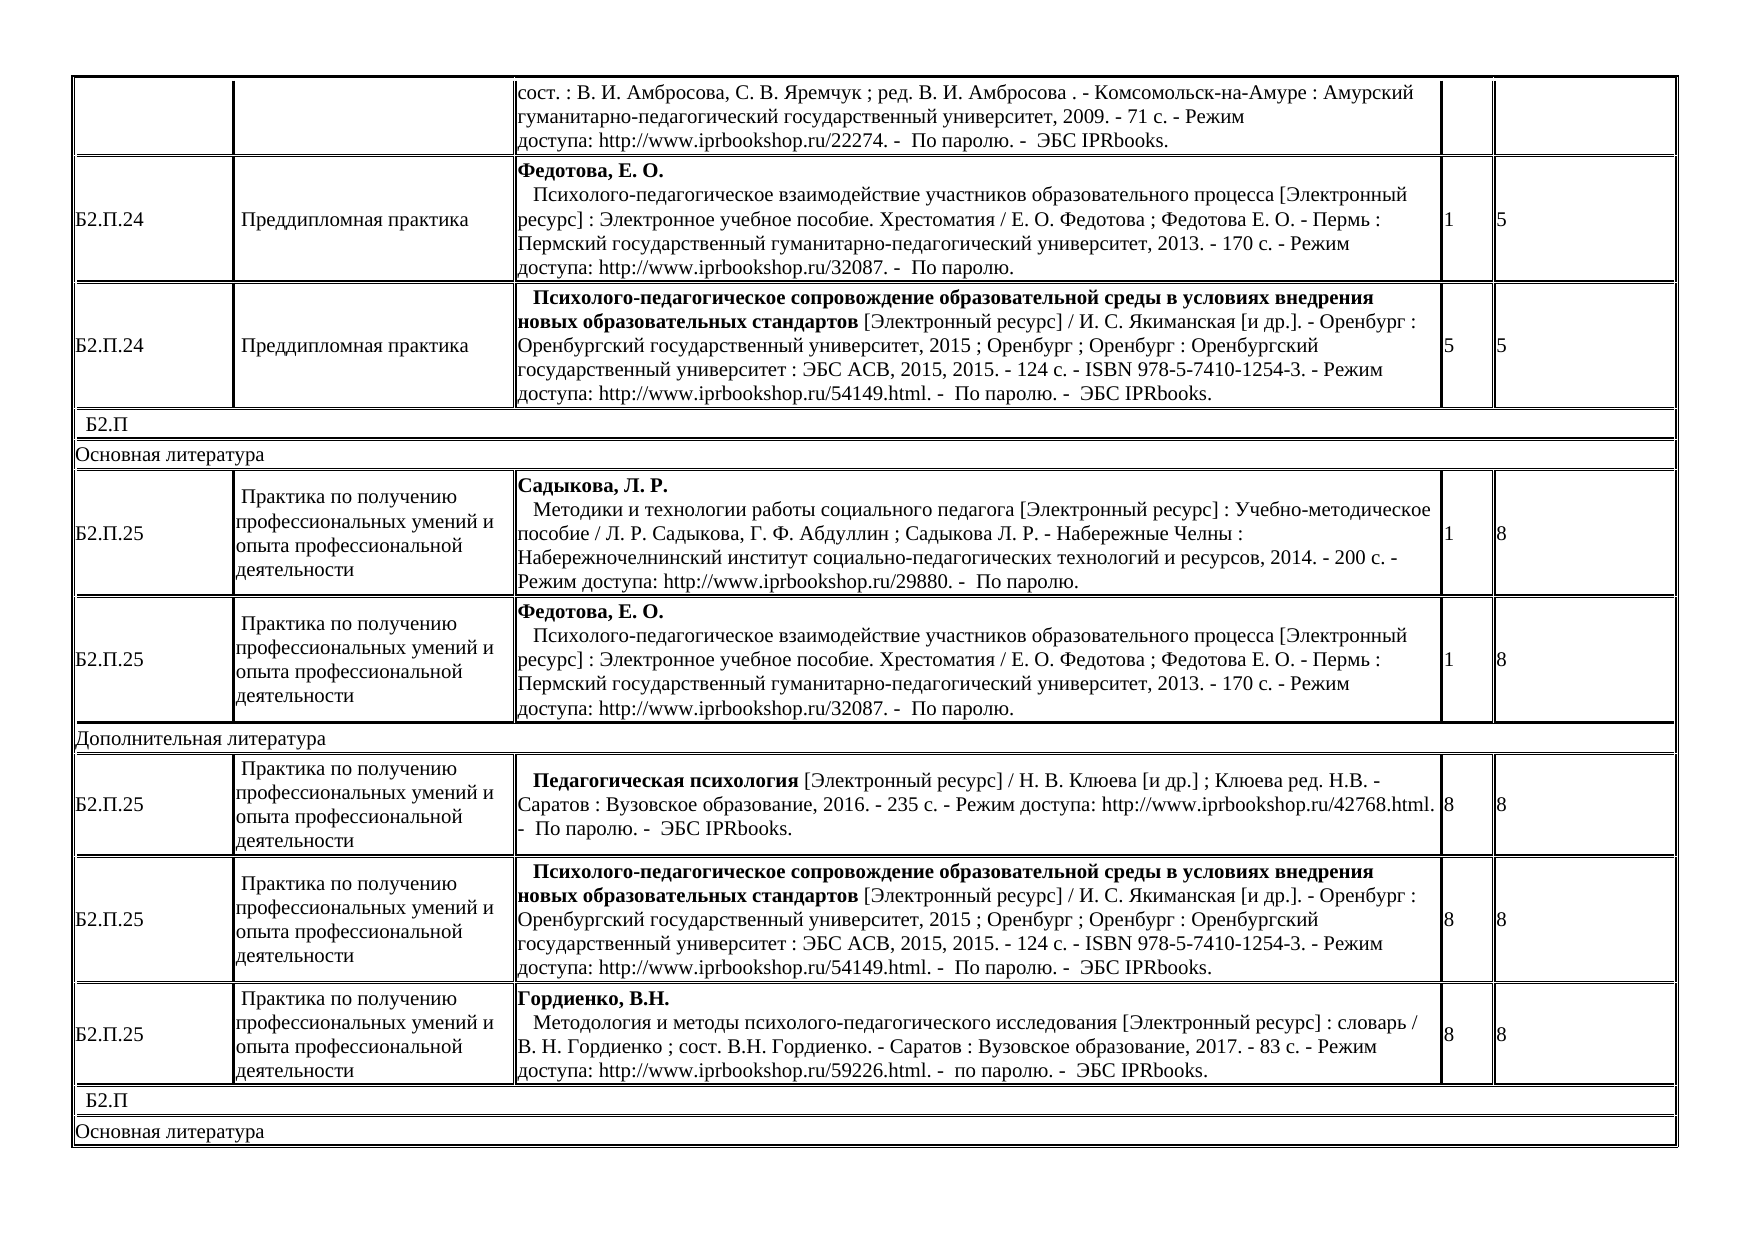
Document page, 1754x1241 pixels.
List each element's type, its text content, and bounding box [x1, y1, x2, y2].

table_cell Практика по получению профессиональных умений и опыта профессиональной деятельности [235, 471, 513, 594]
table_cell Б2.П.24 [75, 154, 232, 280]
table_cell Б2.П.25 [75, 854, 232, 981]
table_cell Б2.П.25 [75, 594, 232, 721]
table_cell Преддипломная практика [235, 157, 513, 280]
table_cell Федотова, Е. О. Психолого-педагогическое взаимодействие участников образовательного процесса [Электронный ресурс] : Электронное учебное пособие. Хрестоматия / Е. О. Федотова ; Федотова Е. О. - Пермь : Пермский государственный гуманитарно-педагогический университет, 2013. - 170 с. - Режим доступа: http://www.iprbookshop.ru/32087. - По паролю. [517, 598, 1440, 721]
table_cell 1 [1443, 598, 1492, 721]
table_cell 5 [1443, 284, 1492, 407]
table_cell Б2.П.25 [75, 751, 233, 854]
table_cell Садыкова, Л. Р. Методики и технологии работы социального педагога [Электронный ресурс] : Учебно-методическое пособие / Л. Р. Садыкова, Г. Ф. Абдуллин ; Садыкова Л. Р. - Набережные Челны : Набережночелнинский институт социально-педагогических технологий и ресурсов, 2014. - 200 с. - Режим доступа: http://www.iprbookshop.ru/29880. - По паролю. [517, 471, 1440, 594]
table_cell Практика по получению профессиональных умений и опыта профессиональной деятельности [235, 755, 513, 854]
table_cell 1 [1443, 157, 1492, 280]
table_cell Б2.П.24 [75, 78, 233, 153]
table_cell 5 [1441, 77, 1494, 153]
table_cell Основная литература [73, 1114, 1677, 1144]
table_cell 8 [1494, 981, 1677, 1083]
table_cell 5 [1496, 280, 1676, 407]
table_cell Дополнительная литература [75, 721, 1675, 751]
table_cell Б2.П.24 [75, 280, 232, 407]
table_cell 8 [1494, 468, 1677, 594]
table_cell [233, 77, 515, 153]
table_cell 8 [1496, 854, 1676, 981]
table_cell 8 [1443, 755, 1492, 854]
table_cell Психолого-педагогическое сопровождение образовательной среды в условиях внедрения новых образовательных стандартов [Электронный ресурс] / И. С. Якиманская [и др.]. - Оренбург : Оренбургский государственный университет, 2015 ; Оренбург ; Оренбург : Оренбургский государственный университет : ЭБС АСВ, 2015, 2015. - 124 c. - ISBN 978-5-7410-1254-3. - Режим доступа: http://www.iprbookshop.ru/54149.html. - По паролю. - ЭБС IPRbooks. [517, 858, 1440, 981]
table_cell 1 [1443, 471, 1492, 594]
table_cell Б2.П [73, 407, 1677, 437]
table_cell 8 [1443, 984, 1492, 1083]
table_cell Основная литература [75, 437, 1676, 468]
table_cell Федотова, Е. О. Психолого-педагогическое взаимодействие участников образовательного процесса [Электронный ресурс] : Электронное учебное пособие. Хрестоматия / Е. О. Федотова ; Федотова Е. О. - Пермь : Пермский государственный гуманитарно-педагогический университет, 2013. - 170 с. - Режим доступа: http://www.iprbookshop.ru/32087. - По паролю. [517, 157, 1440, 280]
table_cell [515, 78, 1441, 153]
table_cell 8 [1494, 751, 1676, 854]
table_cell 8 [1443, 858, 1492, 981]
table_cell Преддипломная практика [235, 284, 513, 407]
table_cell Б2.П [75, 1083, 1676, 1114]
table_cell Практика по получению профессиональных умений и опыта профессиональной деятельности [235, 858, 513, 981]
table_cell Б2.П.25 [73, 981, 233, 1083]
table_cell 5 [1494, 78, 1675, 153]
table_cell Гордиенко, В.Н. Методология и методы психолого-педагогического исследования [Электронный ресурс] : словарь / В. Н. Гордиенко ; сост. В.Н. Гордиенко. - Саратов : Вузовское образование, 2017. - 83 c. - Режим доступа: http://www.iprbookshop.ru/59226.html. - по паролю. - ЭБС IPRbooks. [517, 984, 1440, 1083]
table_cell Практика по получению профессиональных умений и опыта профессиональной деятельности [235, 598, 513, 721]
table_cell Б2.П.25 [73, 468, 233, 594]
table_cell Психолого-педагогическое сопровождение образовательной среды в условиях внедрения новых образовательных стандартов [Электронный ресурс] / И. С. Якиманская [и др.]. - Оренбург : Оренбургский государственный университет, 2015 ; Оренбург ; Оренбург : Оренбургский государственный университет : ЭБС АСВ, 2015, 2015. - 124 c. - ISBN 978-5-7410-1254-3. - Режим доступа: http://www.iprbookshop.ru/54149.html. - По паролю. - ЭБС IPRbooks. [517, 284, 1440, 407]
table_cell 8 [1496, 594, 1676, 721]
table_cell Практика по получению профессиональных умений и опыта профессиональной деятельности [235, 984, 513, 1083]
table_cell Педагогическая психология [Электронный ресурс] / Н. В. Клюева [и др.] ; Клюева ред. Н.В. - Саратов : Вузовское образование, 2016. - 235 c. - Режим доступа: http://www.iprbookshop.ru/42768.html. - По паролю. - ЭБС IPRbooks. [517, 755, 1440, 854]
table_cell 5 [1496, 154, 1676, 280]
